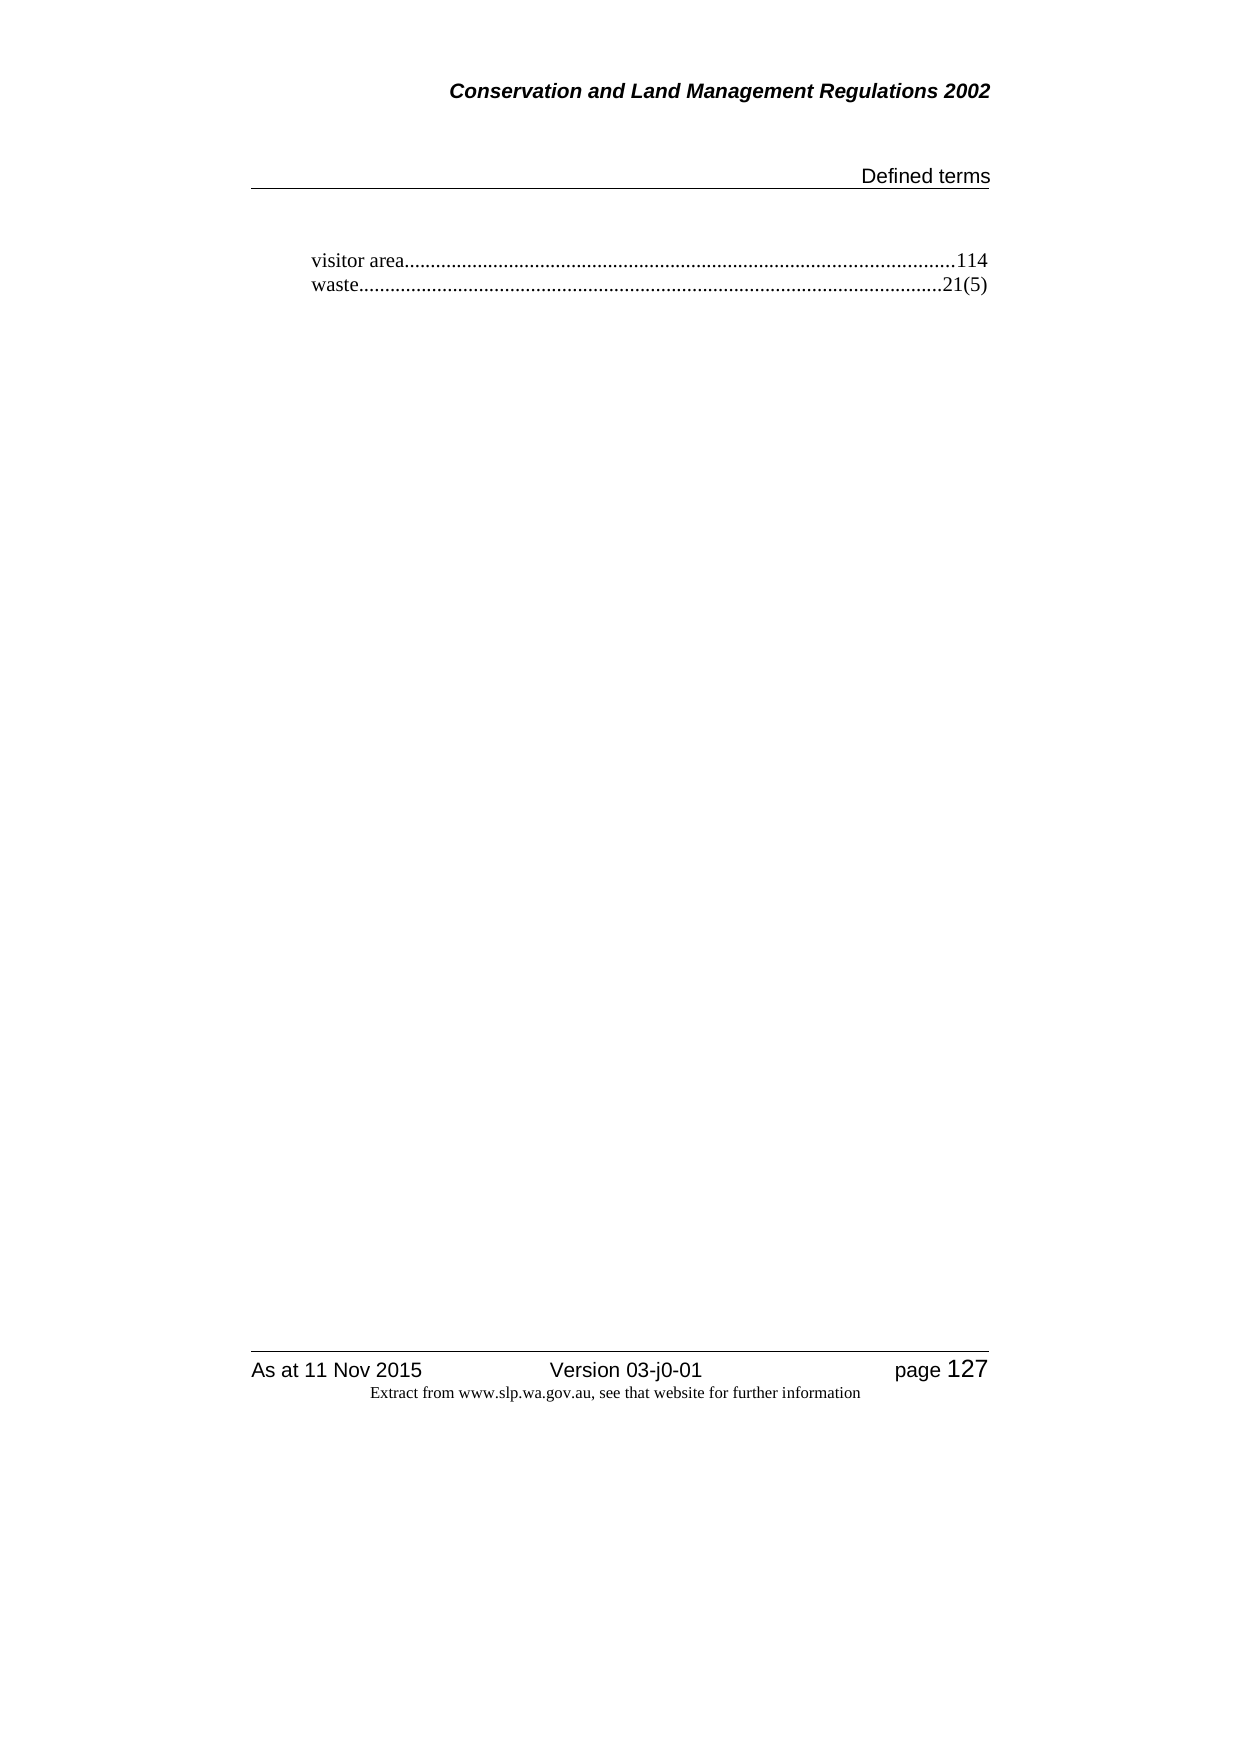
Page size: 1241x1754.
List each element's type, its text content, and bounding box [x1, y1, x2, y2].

text visitor area 114 [311, 248, 929, 272]
text waste 21(5) [311, 272, 929, 296]
